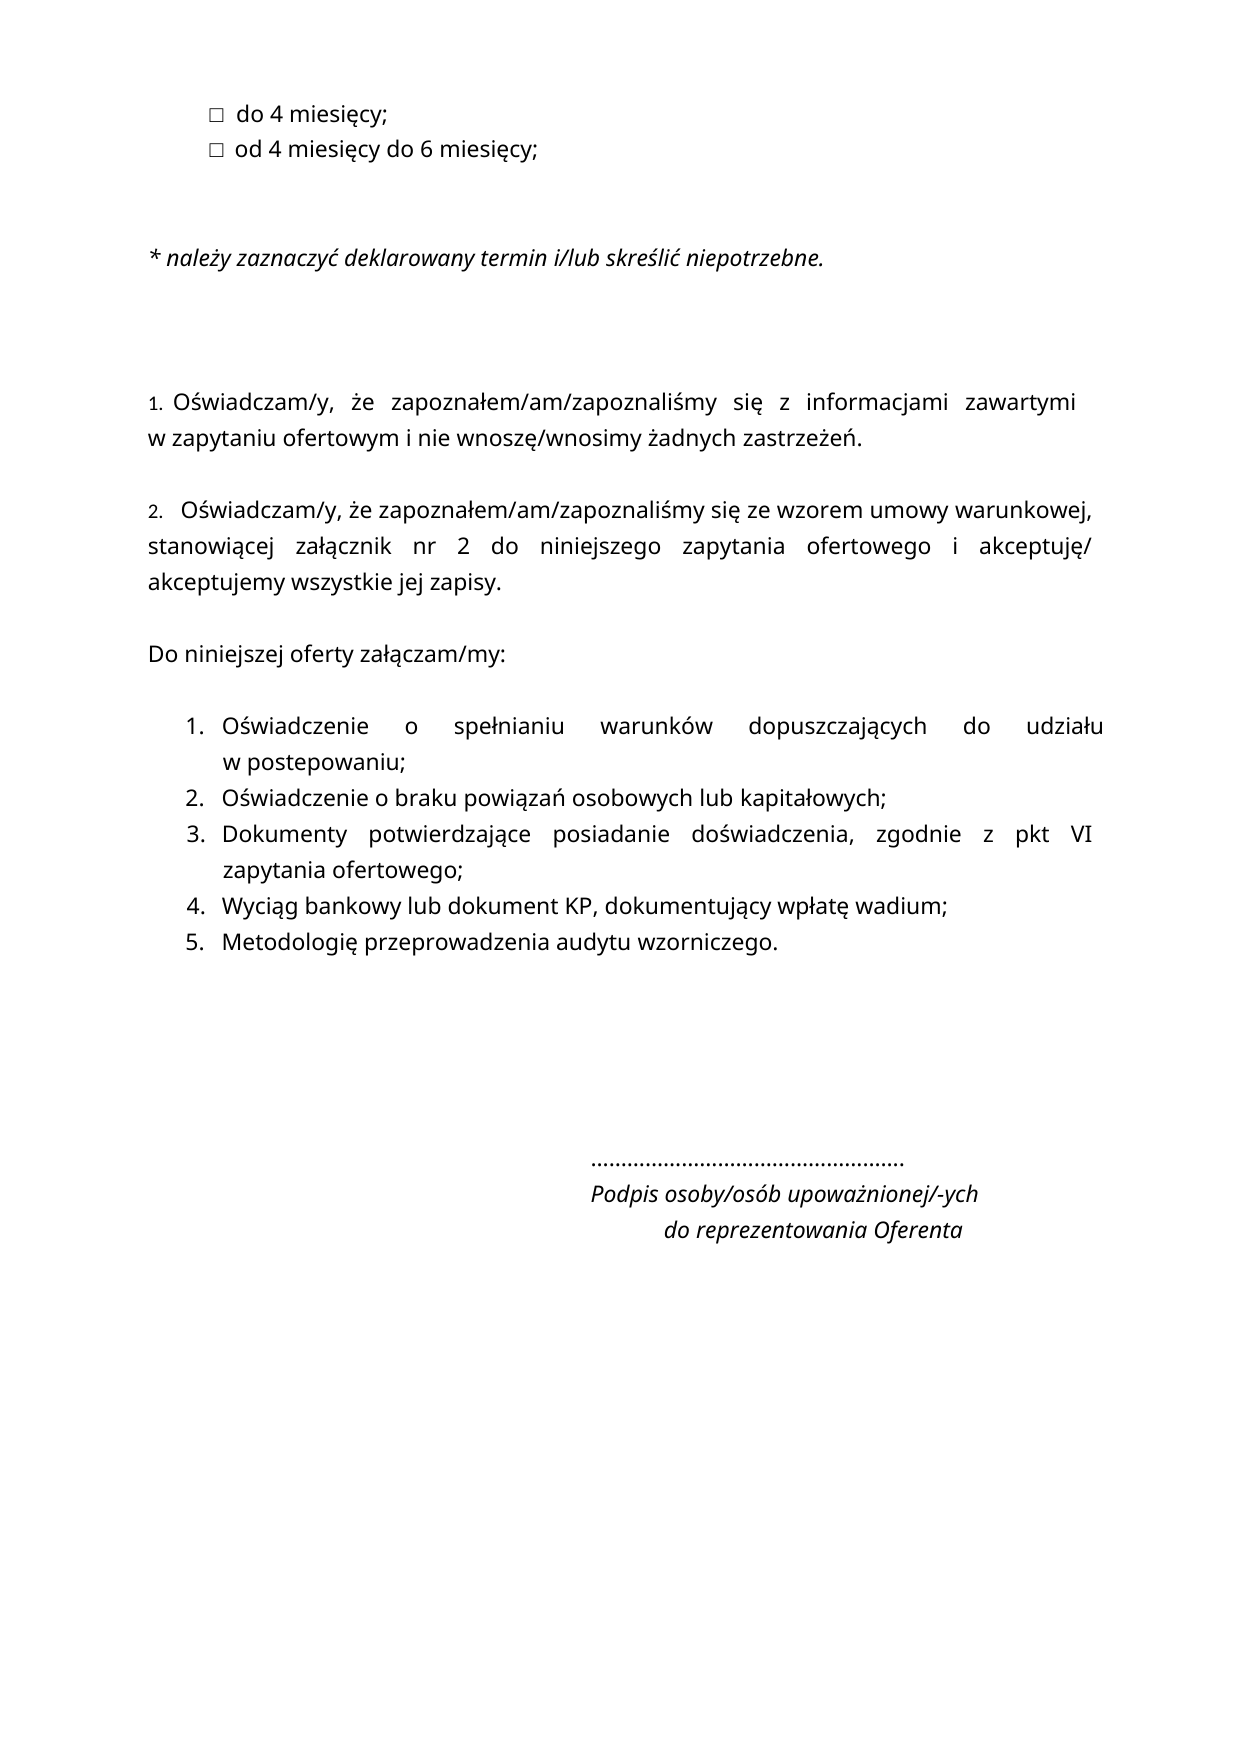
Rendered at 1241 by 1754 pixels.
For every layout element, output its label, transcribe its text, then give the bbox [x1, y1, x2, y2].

list Oświadczenie o braku powiązań osobowych lub kapitałowych; [185, 782, 1105, 813]
text Podpis osoby/osób upoważnionej/-ych do reprezentowania Oferenta [590, 1178, 989, 1245]
list Dokumenty potwierdzające posiadanie doświadczenia, zgodnie z pkt VI zapytania ofertowego; [186, 818, 1093, 885]
list Metodologię przeprowadzenia audytu wzorniczego. [185, 926, 1105, 957]
list Wyciąg bankowy lub dokument KP, dokumentujący wpłatę wadium; [186, 890, 1093, 921]
list Oświadczenie o spełnianiu warunków dopuszczających do udziału w postepowaniu; [185, 710, 1105, 777]
text * należy zaznaczyć deklarowany termin i/lub skreślić niepotrzebne. [148, 242, 1105, 273]
list Oświadczam/y, że zapoznałem/am/zapoznaliśmy się ze wzorem umowy warunkowej, stanowiącej załącznik nr 2 do niniejszego zapytania ofertowego i akceptuję/ akceptujemy wszystkie jej zapisy. [148, 494, 1093, 597]
list od 4 miesięcy do 6 miesięcy; [209, 133, 1105, 165]
text ……………………………………………. [590, 1142, 989, 1173]
text Do niniejszej oferty załączam/my: [148, 638, 1105, 669]
list do 4 miesięcy; [209, 97, 1105, 129]
list Oświadczam/y, że zapoznałem/am/zapoznaliśmy się z informacjami zawartymi w zapytaniu ofertowym i nie wnoszę/wnosimy żadnych zastrzeżeń. [148, 386, 1093, 453]
